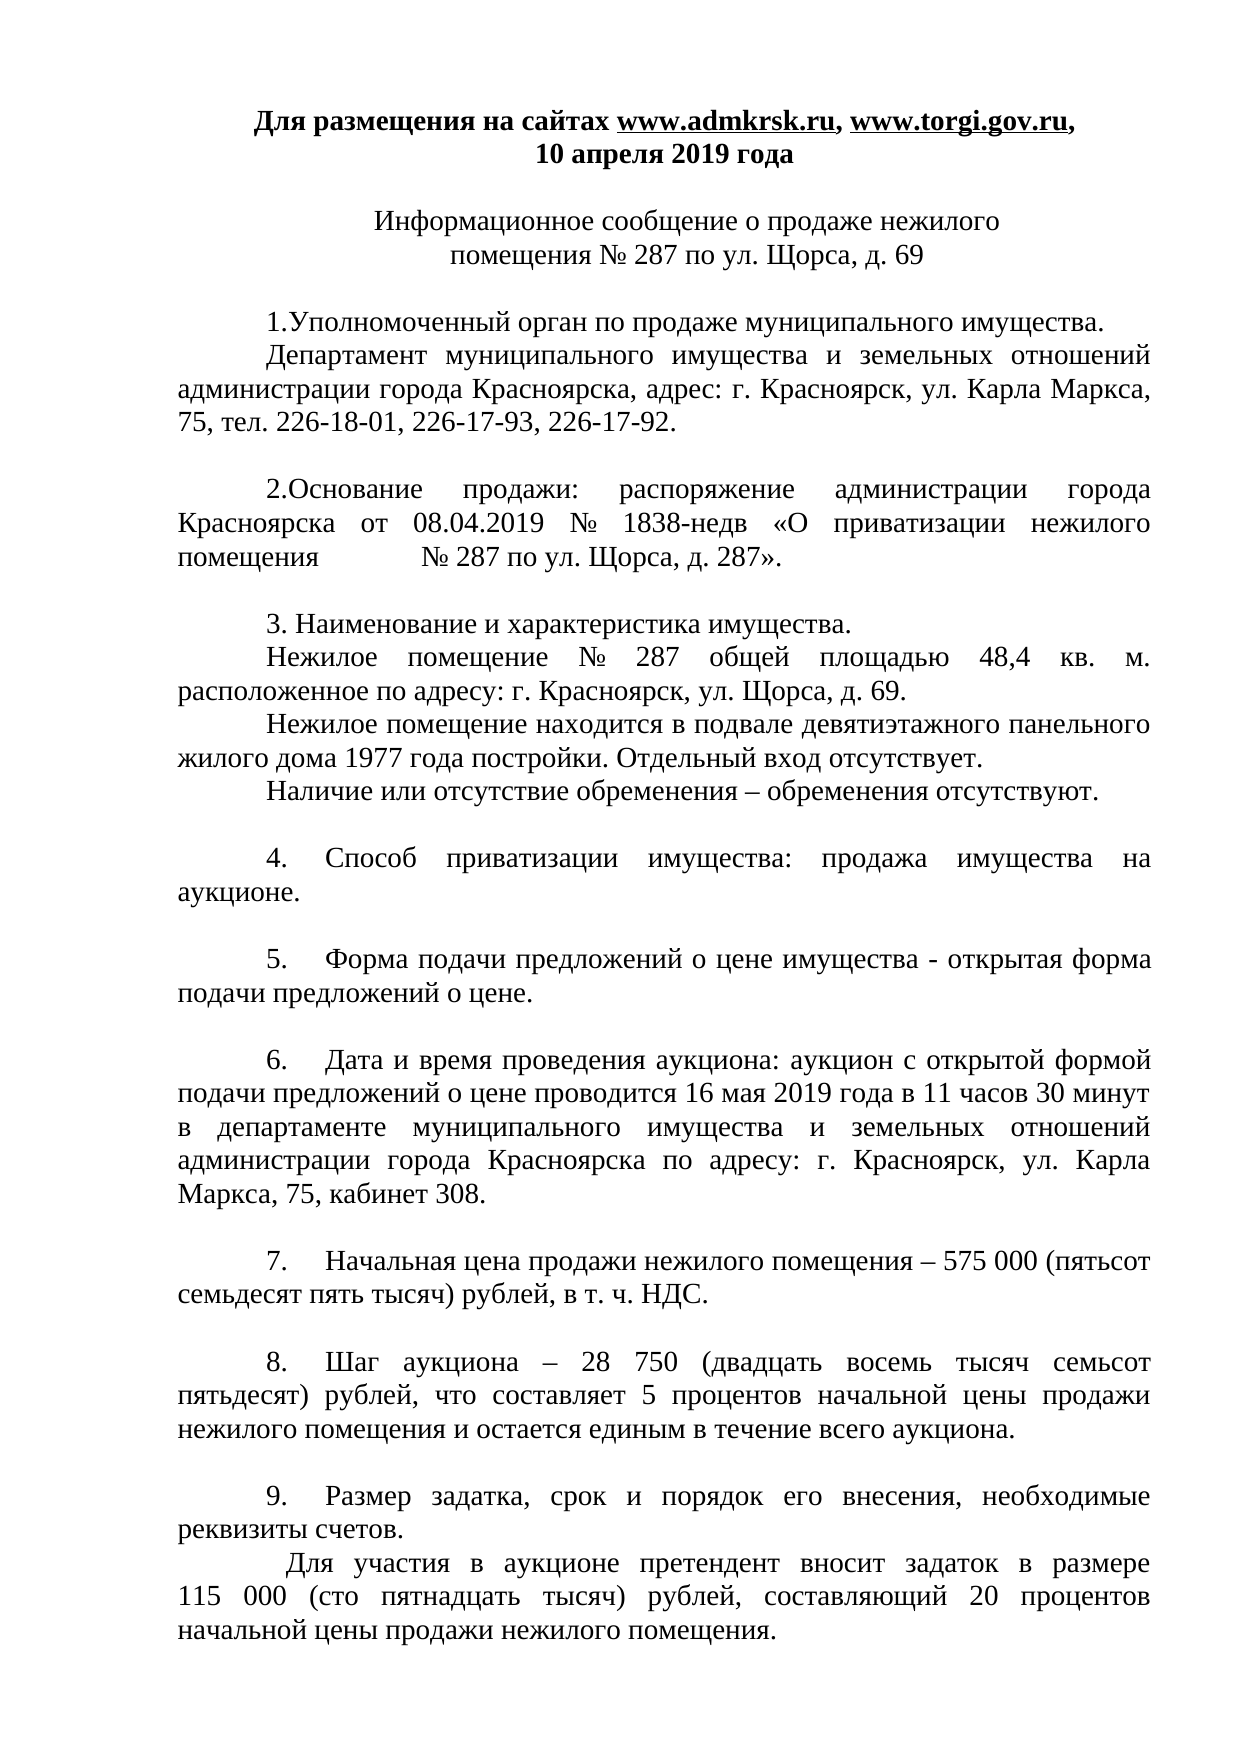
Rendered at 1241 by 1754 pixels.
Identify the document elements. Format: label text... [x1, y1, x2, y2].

subtitle Информационное сообщение о продаже нежилого [177, 203, 1152, 237]
subtitle помещения № 287 по ул. Щорса, д. 69 [177, 237, 1152, 270]
list Способ приватизации имущества: продажа имущества на аукционе. [177, 841, 1152, 908]
text Для размещения на сайтах www.admkrsk.ru, www.torgi.gov.ru, [177, 103, 1152, 136]
text Нежилое помещение № 287 общей площадью 48,4 кв. м. расположенное по адресу: г. Красноярск, ул. Щорса, д. 69. [177, 639, 1152, 706]
list Дата и время проведения аукциона: аукцион с открытой формой подачи предложений о цене проводится 16 мая 2019 года в 11 часов 30 минут в департаменте муниципального имущества и земельных отношений администрации города Красноярска по адресу: г. Красноярск, ул. Карла Маркса, 75, кабинет 308. [177, 1042, 1152, 1209]
text Наличие или отсутствие обременения – обременения отсутствуют. [177, 773, 1152, 807]
list Форма подачи предложений о цене имущества - открытая форма подачи предложений о цене. [177, 941, 1152, 1008]
text Для участия в аукционе претендент вносит задаток в размере 115 000 (сто пятнадцать тысяч) рублей, составляющий 20 процентов начальной цены продажи нежилого помещения. [177, 1545, 1152, 1646]
list Размер задатка, срок и порядок его внесения, необходимые реквизиты счетов. [177, 1478, 1152, 1545]
list Основание продажи: распоряжение администрации города Красноярска от 08.04.2019 № 1838-недв «О приватизации нежилого помещения № 287 по ул. Щорса, д. 287». [177, 472, 1152, 572]
list Уполномоченный орган по продаже муниципального имущества. [177, 304, 1152, 337]
text 10 апреля 2019 года [177, 136, 1152, 170]
list Начальная цена продажи нежилого помещения – 575 000 (пятьсот семьдесят пять тысяч) рублей, в т. ч. НДС. [177, 1243, 1152, 1310]
text Департамент муниципального имущества и земельных отношений администрации города Красноярска, адрес: г. Красноярск, ул. Карла Маркса, 75, тел. 226-18-01, 226-17-93, 226-17-92. [177, 337, 1152, 438]
list Шаг аукциона – 28 750 (двадцать восемь тысяч семьсот пятьдесят) рублей, что составляет 5 процентов начальной цены продажи нежилого помещения и остается единым в течение всего аукциона. [177, 1344, 1152, 1444]
text Нежилое помещение находится в подвале девятиэтажного панельного жилого дома 1977 года постройки. Отдельный вход отсутствует. [177, 706, 1152, 773]
text 3. Наименование и характеристика имущества. [177, 606, 1152, 639]
